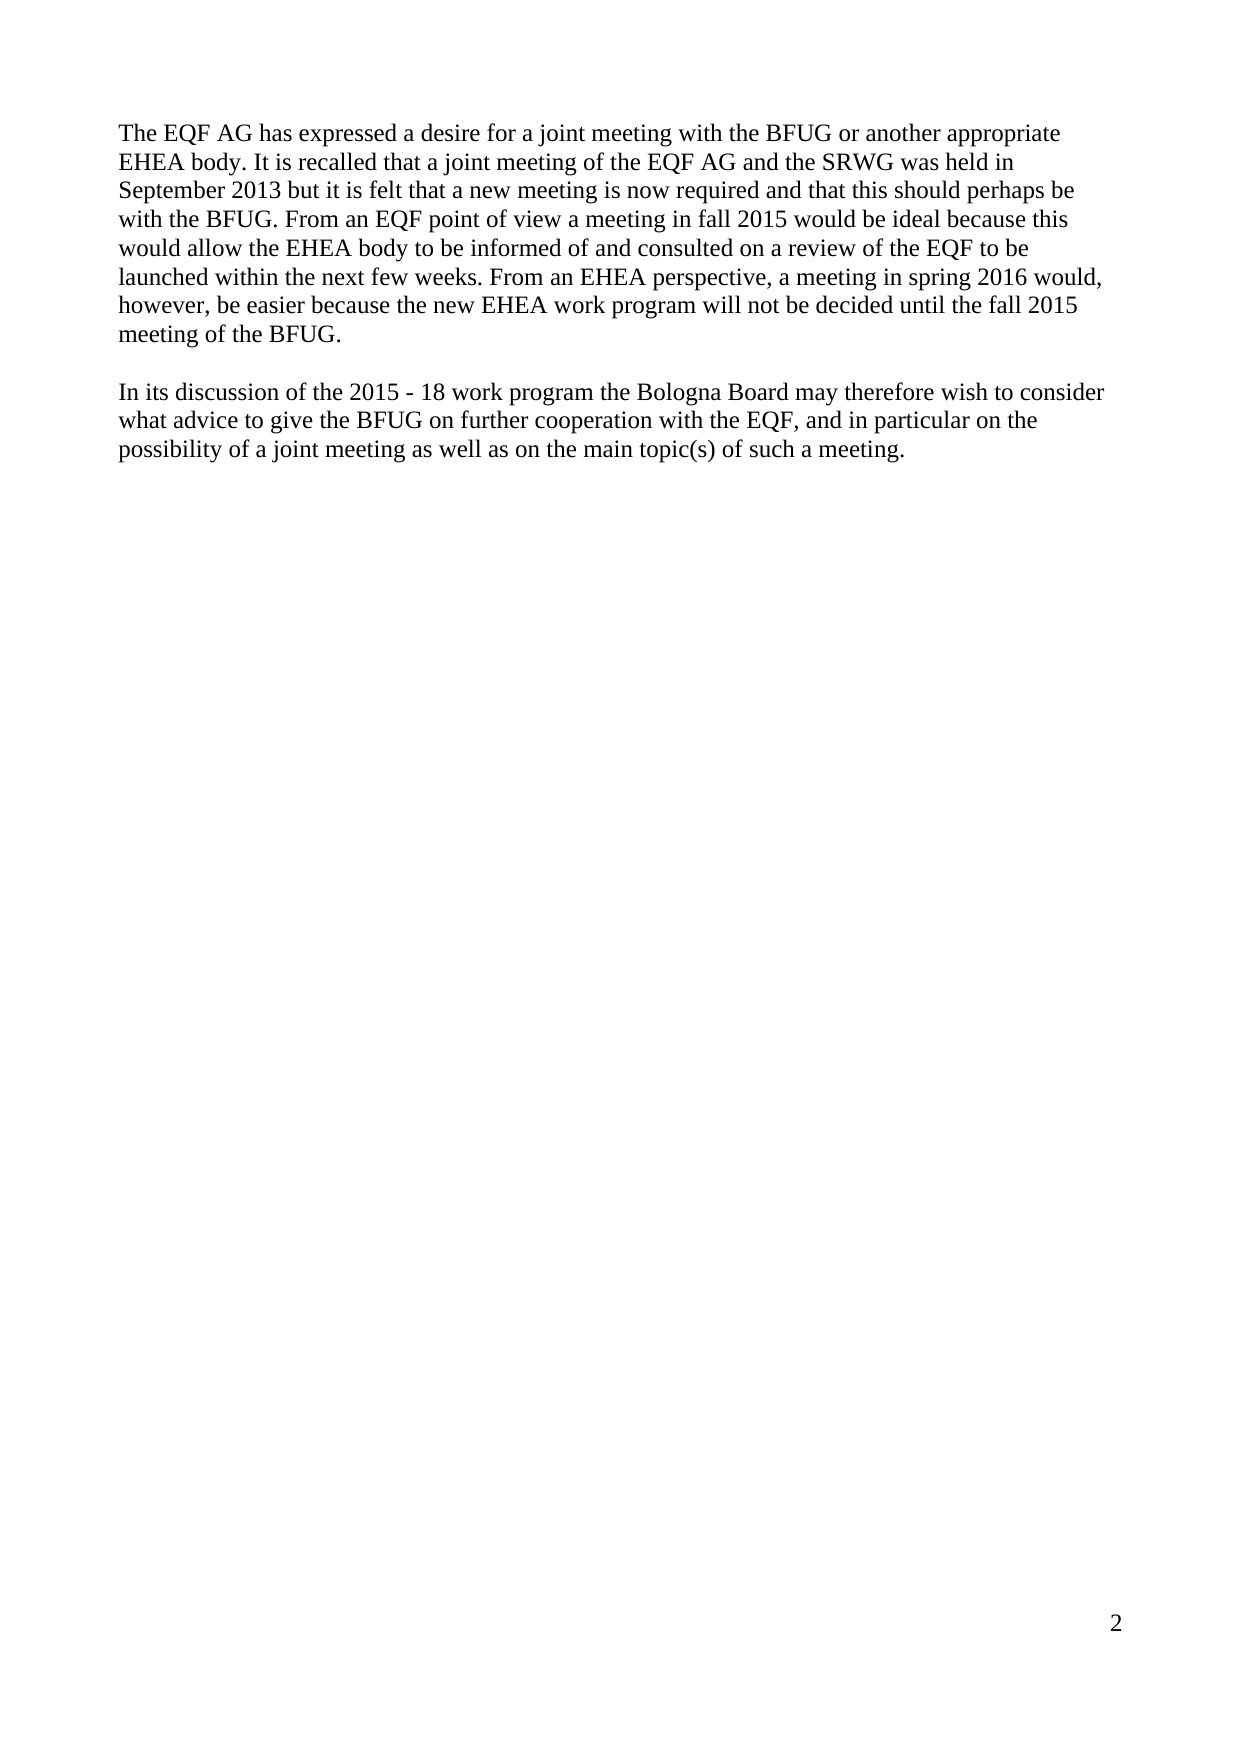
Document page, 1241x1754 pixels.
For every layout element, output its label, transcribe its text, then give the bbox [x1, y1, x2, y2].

text In its discussion of the 2015 - 18 work program the Bologna Board may therefore wish to consider what advice to give the BFUG on further cooperation with the EQF, and in particular on the possibility of a joint meeting as well as on the main topic(s) of such a meeting. [118, 377, 1122, 463]
text The EQF AG has expressed a desire for a joint meeting with the BFUG or another appropriate EHEA body. It is recalled that a joint meeting of the EQF AG and the SRWG was held in September 2013 but it is felt that a new meeting is now required and that this should perhaps be with the BFUG. From an EQF point of view a meeting in fall 2015 would be ideal because this would allow the EHEA body to be informed of and consulted on a review of the EQF to be launched within the next few weeks. From an EHEA perspective, a meeting in spring 2016 would, however, be easier because the new EHEA work program will not be decided until the fall 2015 meeting of the BFUG. [118, 118, 1122, 348]
